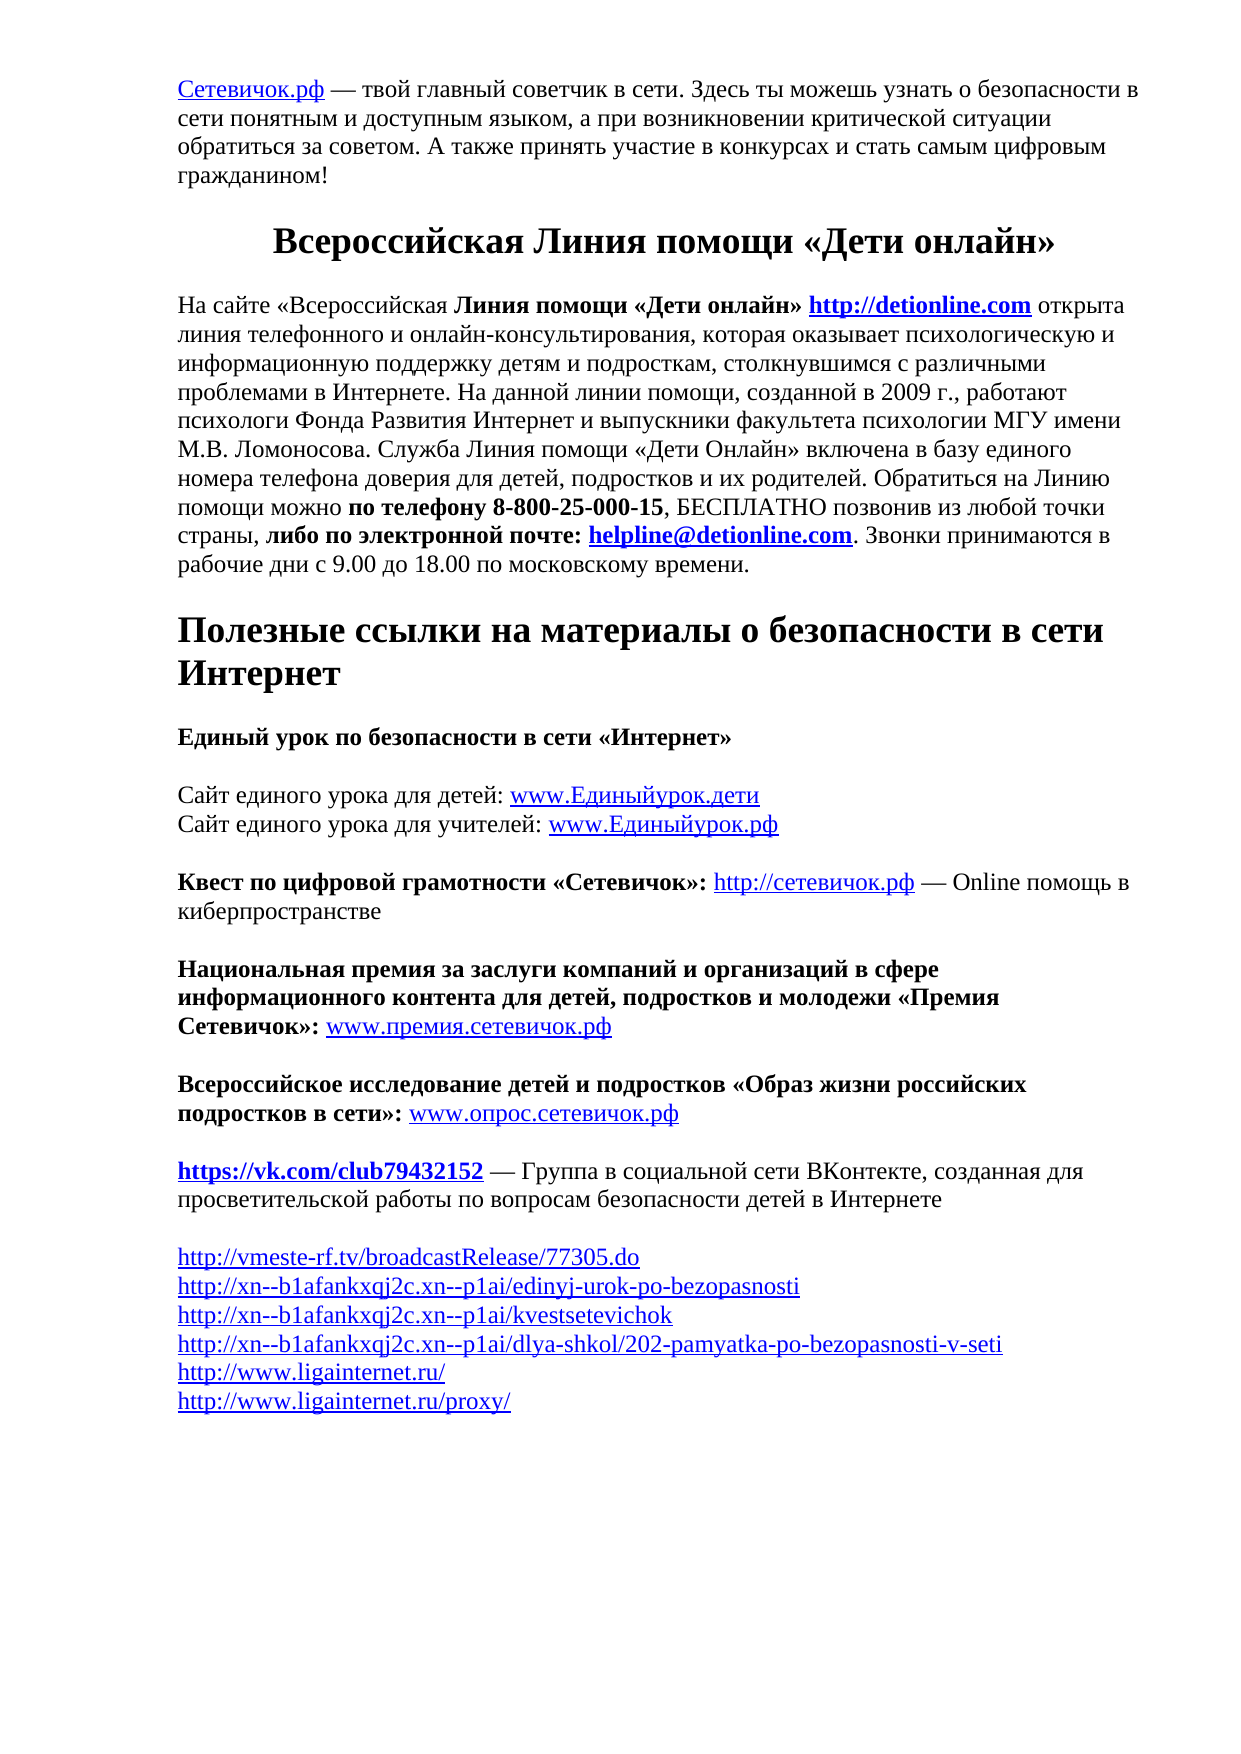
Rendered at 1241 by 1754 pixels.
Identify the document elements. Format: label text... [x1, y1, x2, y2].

text Сайт единого урока для детей: www.Единыйурок.дети Сайт единого урока для учителей: www.Единыйурок.рф [177, 780, 1152, 838]
text Всероссийская Линия помощи «Дети онлайн» [177, 218, 1152, 261]
text На сайте «Всероссийская Линия помощи «Дети онлайн» http://detionline.com открыта линия телефонного и онлайн-консультирования, которая оказывает психологическую и информационную поддержку детям и подросткам, столкнувшимся с различными проблемами в Интернете. На данной линии помощи, созданной в 2009 г., работают психологи Фонда Развития Интернет и выпускники факультета психологии МГУ имени М.В. Ломоносова. Служба Линия помощи «Дети Онлайн» включена в базу единого номера телефона доверия для детей, подростков и их родителей. Обратиться на Линию помощи можно по телефону 8-800-25-000-15, БЕСПЛАТНО позвонив из любой точки страны, либо по электронной почте: helpline@detionline.com. Звонки принимаются в рабочие дни с 9.00 до 18.00 по московскому времени. [177, 290, 1152, 578]
text Единый урок по безопасности в сети «Интернет» [177, 722, 1152, 751]
text Всероссийское исследование детей и подростков «Образ жизни российских подростков в сети»: www.опрос.сетевичок.рф [177, 1069, 1152, 1127]
text Квест по цифровой грамотности «Сетевичок»: http://сетевичок.рф — Online помощь в киберпространстве [177, 867, 1152, 924]
text http://vmeste-rf.tv/broadcastRelease/77305.do http://xn--b1afankxqj2c.xn--p1ai/edinyj-urok-po-bezopasnosti http://xn--b1afankxqj2c.xn--p1ai/kvestsetevichok http://xn--b1afankxqj2c.xn--p1ai/dlya-shkol/202-pamyatka-po-bezopasnosti-v-seti http://www.ligainternet.ru/ http://www.ligainternet.ru/proxy/ [177, 1242, 1152, 1415]
text Полезные ссылки на материалы о безопасности в сети Интернет [177, 607, 1152, 693]
text Национальная премия за заслуги компаний и организаций в сфере информационного контента для детей, подростков и молодежи «Премия Сетевичок»: www.премия.сетевичок.рф [177, 954, 1152, 1040]
text Сетевичок.рф — твой главный советчик в сети. Здесь ты можешь узнать о безопасности в сети понятным и доступным языком, а при возникновении критической ситуации обратиться за советом. А также принять участие в конкурсах и стать самым цифровым гражданином! [177, 74, 1152, 189]
text https://vk.com/club79432152 — Группа в социальной сети ВКонтекте, созданная для просветительской работы по вопросам безопасности детей в Интернете [177, 1156, 1152, 1213]
